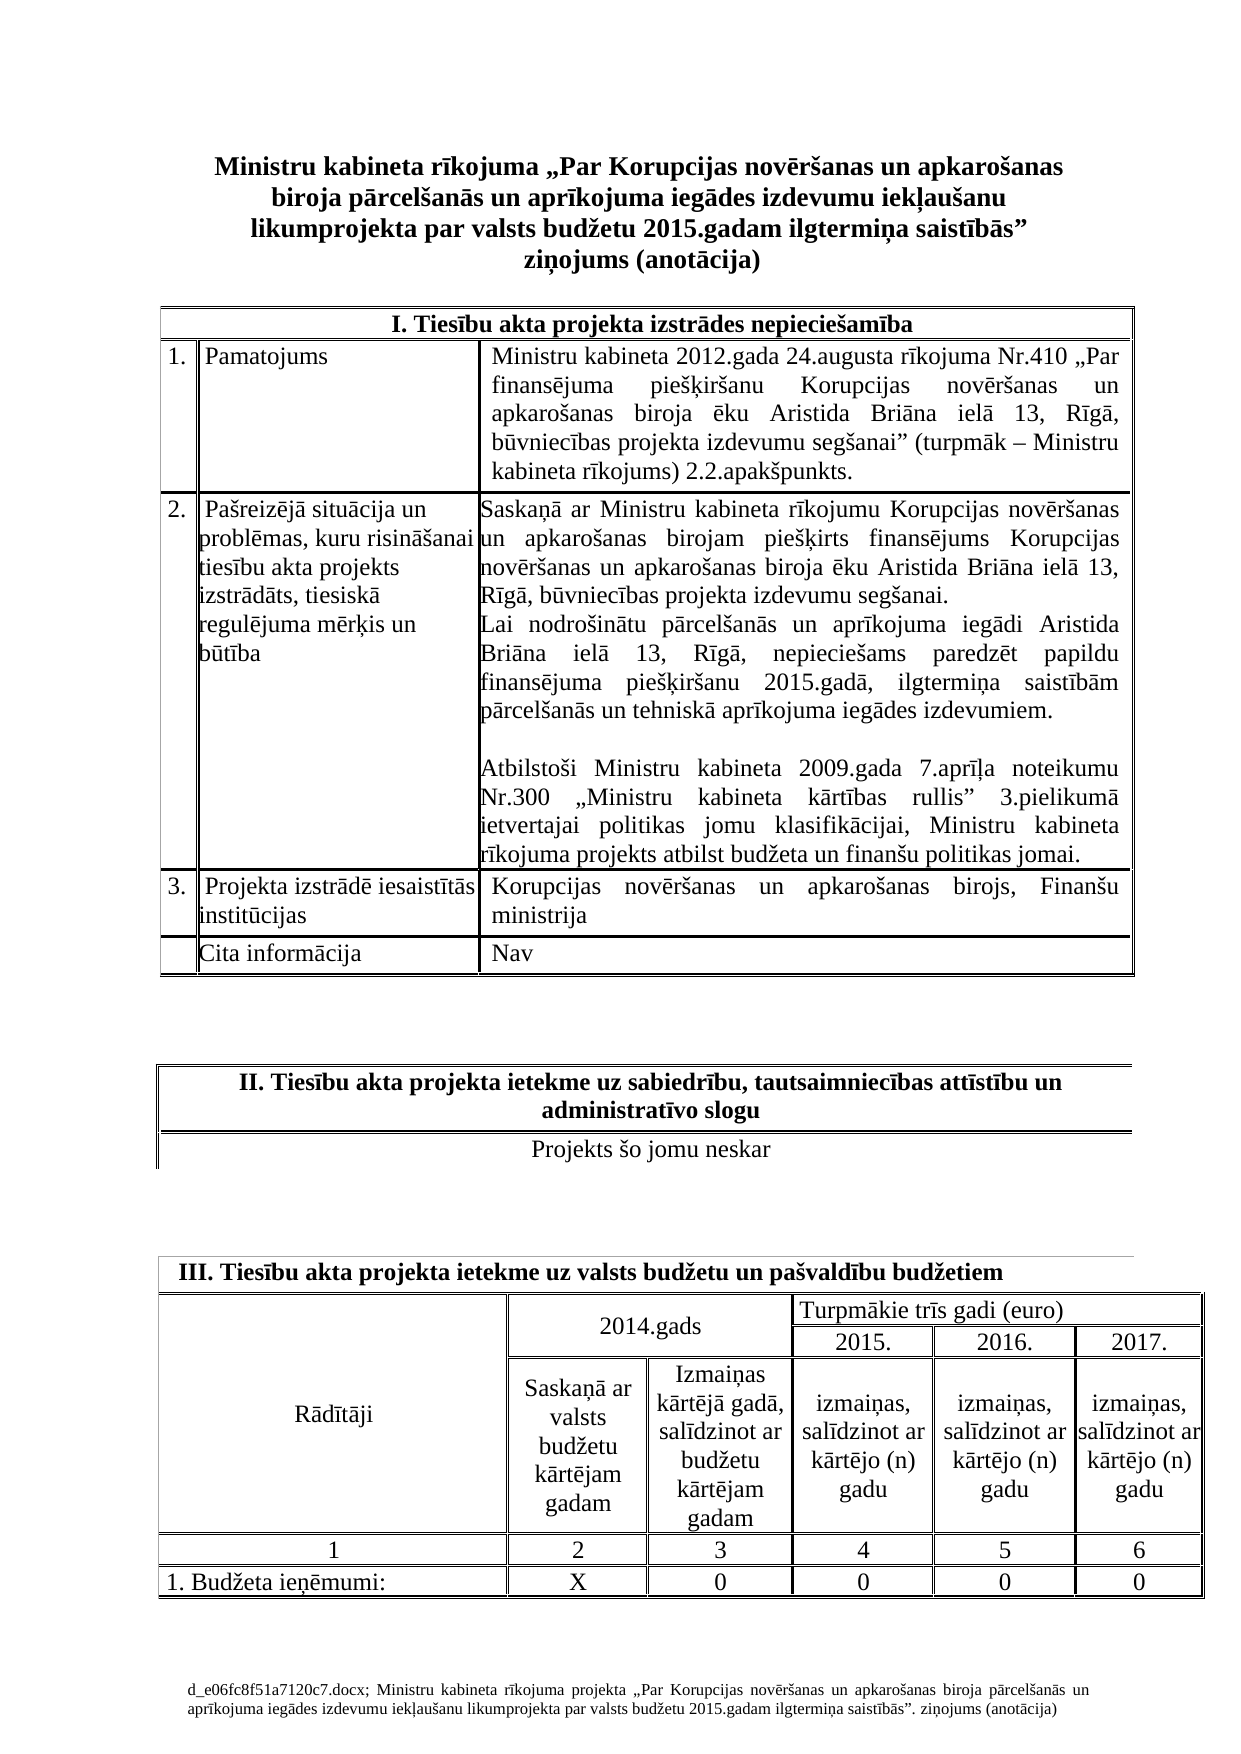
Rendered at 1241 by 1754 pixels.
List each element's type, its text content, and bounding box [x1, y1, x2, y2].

table_cell 6 [1077, 1531, 1202, 1563]
text Ministru kabineta rīkojuma „Par Korupcijas novēršanas un apkarošanas biroja pārcelšanās un aprīkojuma iegādes izdevumu iekļaušanu likumprojekta par valsts budžetu 2015.gadam ilgtermiņa saistībās” [187, 150, 1090, 243]
table_cell 2014.gads [509, 1295, 791, 1356]
table_cell Projekta izstrādē iesaistītās institūcijas [200, 871, 478, 935]
table_cell Cita informācija [198, 938, 479, 973]
table_cell Turpmākie trīs gadi (euro) [792, 1292, 1203, 1324]
table_cell 0 [648, 1567, 792, 1595]
table_cell Korupcijas novēršanas un apkarošanas birojs, Finanšu ministrija [481, 868, 1133, 935]
table_cell 1. Budžeta ieņēmumi: [159, 1567, 508, 1595]
table_cell 1. [161, 341, 196, 491]
table_cell 3. [161, 871, 196, 935]
table_header II. Tiesību akta projekta ietekme uz sabiedrību, tautsaimniecības attīstību un administratīvo slogu [159, 1067, 1132, 1130]
table_cell 2 [509, 1535, 646, 1563]
table_cell 0 [934, 1567, 1075, 1595]
table_cell X [508, 1567, 648, 1595]
table_header I. Tiesību akta projekta izstrādes nepieciešamība [161, 309, 1132, 338]
table_cell izmaiņas, salīdzinot ar kārtējo (n) gadu [794, 1359, 932, 1531]
table_cell Projekts šo jomu neskar [159, 1130, 1132, 1169]
table_cell 2. [161, 494, 196, 868]
table_cell Ministru kabineta 2012.gada 24.augusta rīkojuma Nr.410 „Par finansējuma piešķiršanu Korupcijas novēršanas un apkarošanas biroja ēku Aristida Briāna ielā 13, Rīgā, būvniecības projekta izdevumu segšanai” (turpmāk – Ministru kabineta rīkojums) 2.2.apakšpunkts. [479, 338, 1133, 491]
table_cell 0 [792, 1567, 934, 1595]
table_cell 0 [1075, 1564, 1202, 1595]
table_cell 1 [159, 1535, 506, 1563]
table_cell 2017. [1075, 1324, 1203, 1356]
table_cell 3 [649, 1535, 791, 1563]
table_cell Rādītāji [159, 1295, 506, 1531]
table_cell [161, 935, 198, 973]
table_cell Saskaņā ar valsts budžetu kārtējam gadam [509, 1359, 646, 1531]
table_cell Pašreizējā situācija un problēmas, kuru risināšanai tiesību akta projekts izstrādāts, tiesiskā regulējuma mērķis un būtība [200, 494, 478, 868]
table_cell Izmaiņas kārtējā gadā, salīdzinot ar budžetu kārtējam gadam [649, 1359, 791, 1531]
table_cell 4 [794, 1535, 932, 1563]
table_cell 5 [935, 1535, 1074, 1563]
table_cell 2015. [794, 1327, 932, 1356]
table_cell Pamatojums [200, 341, 478, 491]
table_cell Nav [479, 935, 1132, 973]
table_cell izmaiņas, salīdzinot ar kārtējo (n) gadu [1075, 1356, 1203, 1531]
table_cell 2016. [935, 1327, 1074, 1356]
table_cell Saskaņā ar Ministru kabineta rīkojumu Korupcijas novēršanas un apkarošanas birojam piešķirts finansējums Korupcijas novēršanas un apkarošanas biroja ēku Aristida Briāna ielā 13, Rīgā, būvniecības projekta izdevumu segšanai. Lai nodrošinātu pārcelšanās un aprīkojuma iegādi Aristida Briāna ielā 13, Rīgā, nepieciešams paredzēt papildu finansējuma piešķiršanu 2015.gadā, ilgtermiņa saistībām pārcelšanās un tehniskā aprīkojuma iegādes izdevumiem. Atbilstoši Ministru kabineta 2009.gada 7.aprīļa noteikumu Nr.300 „Ministru kabineta kārtības rullis” 3.pielikumā ietvertajai politikas jomu klasifikācijai, Ministru kabineta rīkojuma projekts atbilst budžeta un finanšu politikas jomai. [481, 491, 1132, 868]
text ziņojums (anotācija) [187, 243, 1090, 274]
table_cell izmaiņas, salīdzinot ar kārtējo (n) gadu [935, 1359, 1074, 1531]
table_header III. Tiesību akta projekta ietekme uz valsts budžetu un pašvaldību budžetiem [159, 1257, 1133, 1292]
